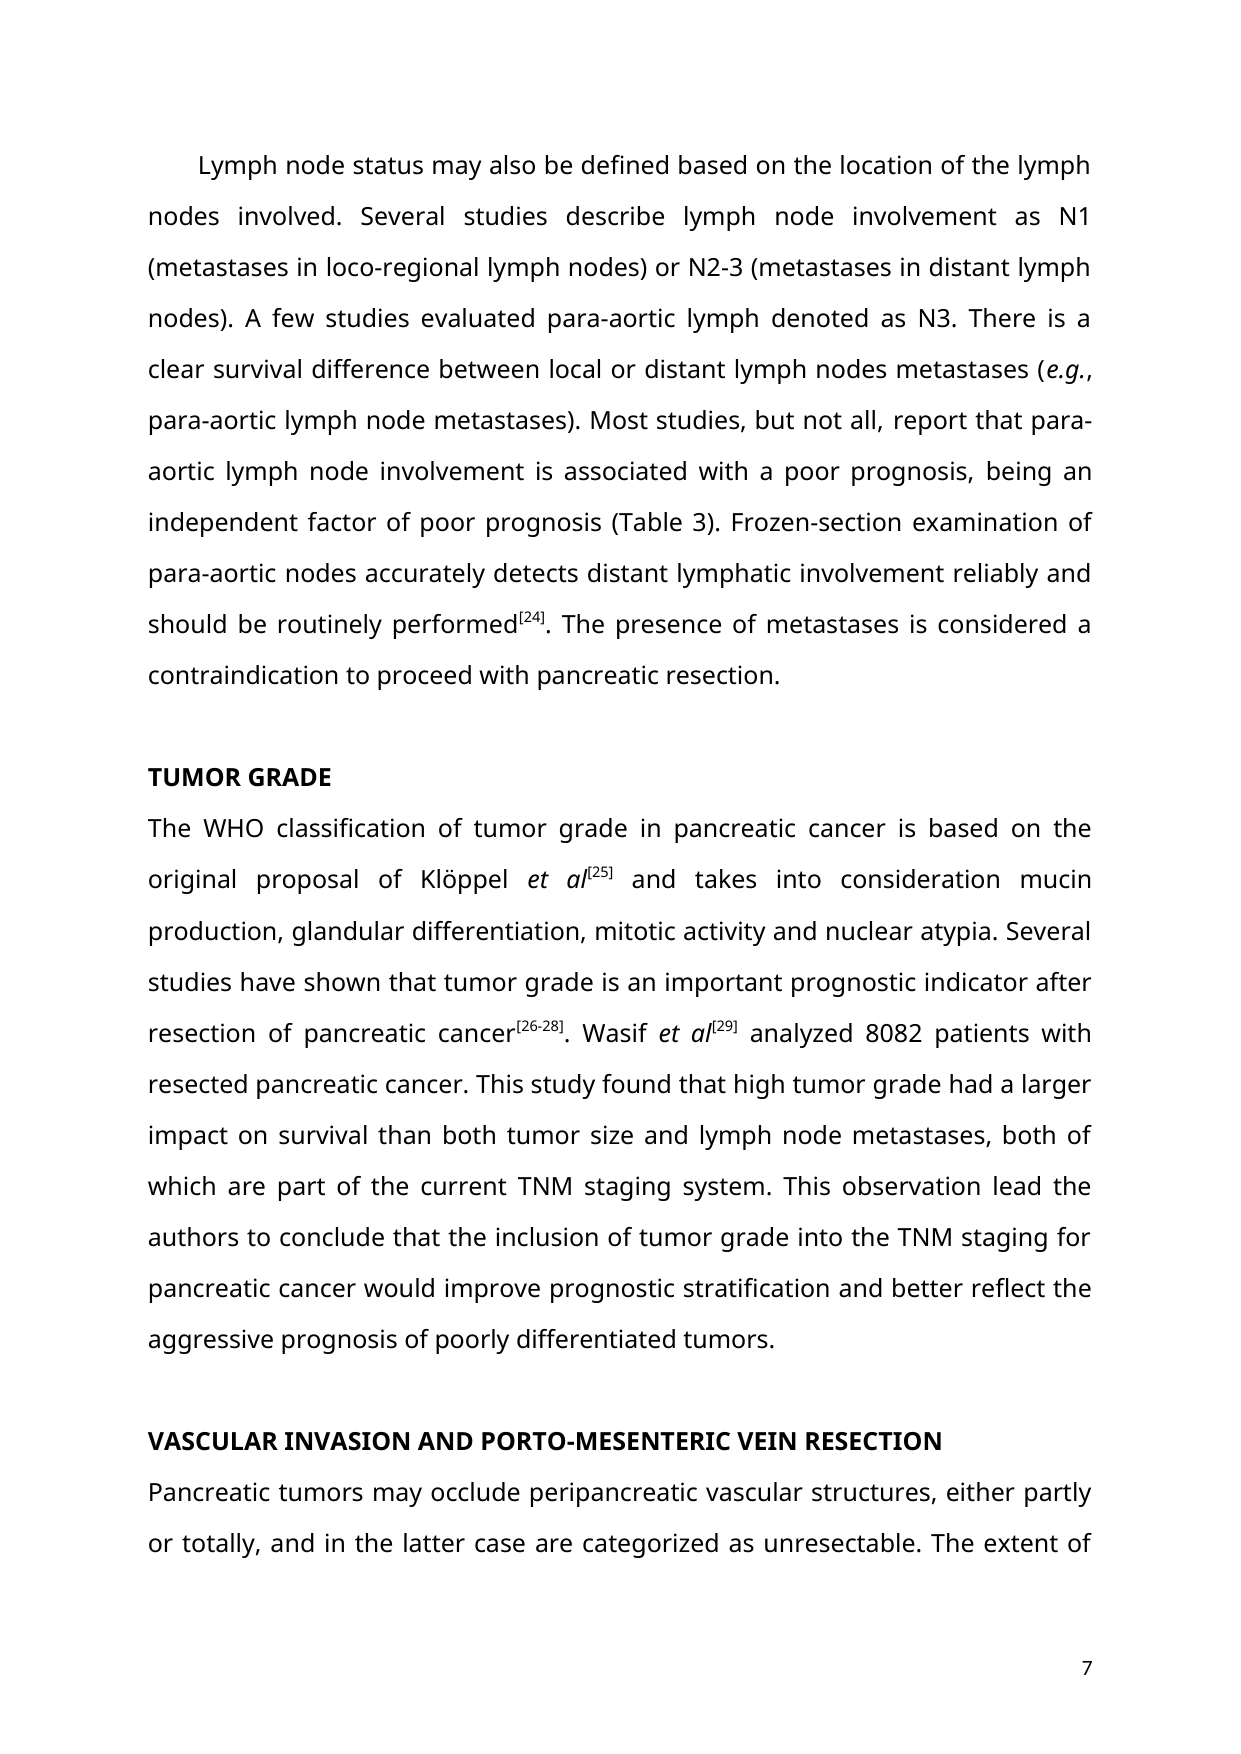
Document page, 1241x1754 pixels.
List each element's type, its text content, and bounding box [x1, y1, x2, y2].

text The WHO classification of tumor grade in pancreatic cancer is based on the original proposal of Klöppel et al[25] and takes into consideration mucin production, glandular differentiation, mitotic activity and nuclear atypia. Several studies have shown that tumor grade is an important prognostic indicator after resection of pancreatic cancer[26-28]. Wasif et al[29] analyzed 8082 patients with resected pancreatic cancer. This study found that high tumor grade had a larger impact on survival than both tumor size and lymph node metastases, both of which are part of the current TNM staging system. This observation lead the authors to conclude that the inclusion of tumor grade into the TNM staging for pancreatic cancer would improve prognostic stratification and better reflect the aggressive prognosis of poorly differentiated tumors. [148, 811, 1093, 1356]
text TUMOR GRADE [148, 760, 1093, 794]
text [148, 1475, 1093, 1560]
text VASCULAR INVASION AND PORTO-MESENTERIC VEIN RESECTION [148, 1424, 1093, 1458]
text Lymph node status may also be defined based on the location of the lymph nodes involved. Several studies describe lymph node involvement as N1 (metastases in loco-regional lymph nodes) or N2-3 (metastases in distant lymph nodes). A few studies evaluated para-aortic lymph denoted as N3. There is a clear survival difference between local or distant lymph nodes metastases (e.g., para-aortic lymph node metastases). Most studies, but not all, report that para-aortic lymph node involvement is associated with a poor prognosis, being an independent factor of poor prognosis (Table 3). Frozen-section examination of para-aortic nodes accurately detects distant lymphatic involvement reliably and should be routinely performed[24]. The presence of metastases is considered a contraindication to proceed with pancreatic resection. [148, 148, 1093, 692]
